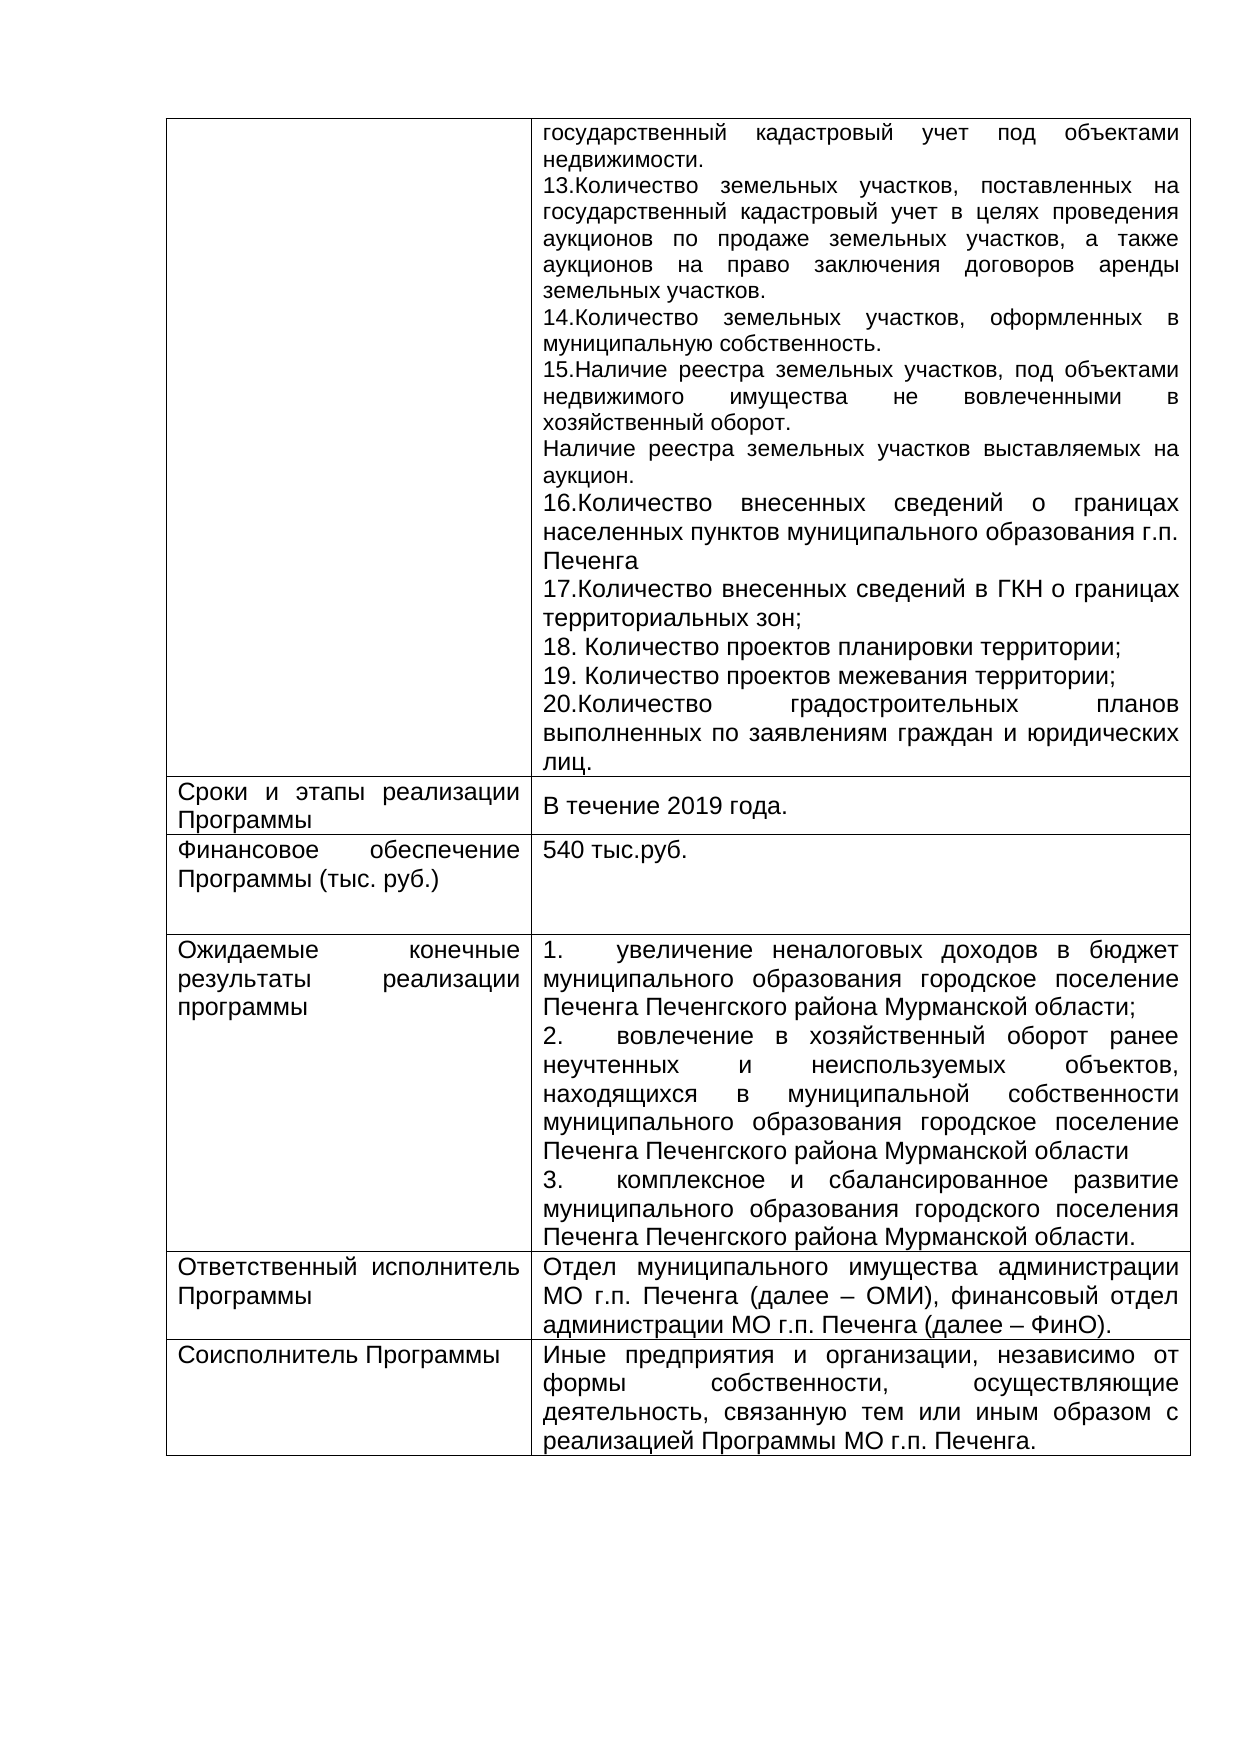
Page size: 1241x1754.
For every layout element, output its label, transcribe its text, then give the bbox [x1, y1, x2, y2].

table_cell Ожидаемые конечные результаты реализации программы [167, 935, 531, 1251]
table_cell Отдел муниципального имущества администрации МО г.п. Печенга (далее – ОМИ), финансовый отдел администрации МО г.п. Печенга (далее – ФинО). [532, 1252, 1190, 1338]
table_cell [532, 119, 1190, 776]
table_cell увеличение неналоговых доходов в бюджет муниципального образования городское поселение Печенга Печенгского района Мурманской области; вовлечение в хозяйственный оборот ранее неучтенных и неиспользуемых объектов, находящихся в муниципальной собственности муниципального образования городское поселение Печенга Печенгского района Мурманской области комплексное и сбалансированное развитие муниципального образования городского поселения Печенга Печенгского района Мурманской области. [532, 935, 1190, 1251]
table_cell Финансовое обеспечение Программы (тыс. руб.) [167, 835, 531, 934]
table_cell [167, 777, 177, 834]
table_cell Иные предприятия и организации, независимо от формы собственности, осуществляющие деятельность, связанную тем или иным образом с реализацией Программы МО г.п. Печенга. [532, 1340, 1190, 1454]
table_cell Ответственный исполнитель Программы [167, 1252, 531, 1338]
table_cell Соисполнитель Программы [167, 1340, 531, 1454]
table_cell В течение 2019 года. [532, 777, 1190, 834]
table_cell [167, 119, 531, 776]
table_cell 540 тыс.руб. [532, 835, 1190, 934]
table_cell Сроки и этапы реализации Программы [312, 777, 531, 834]
